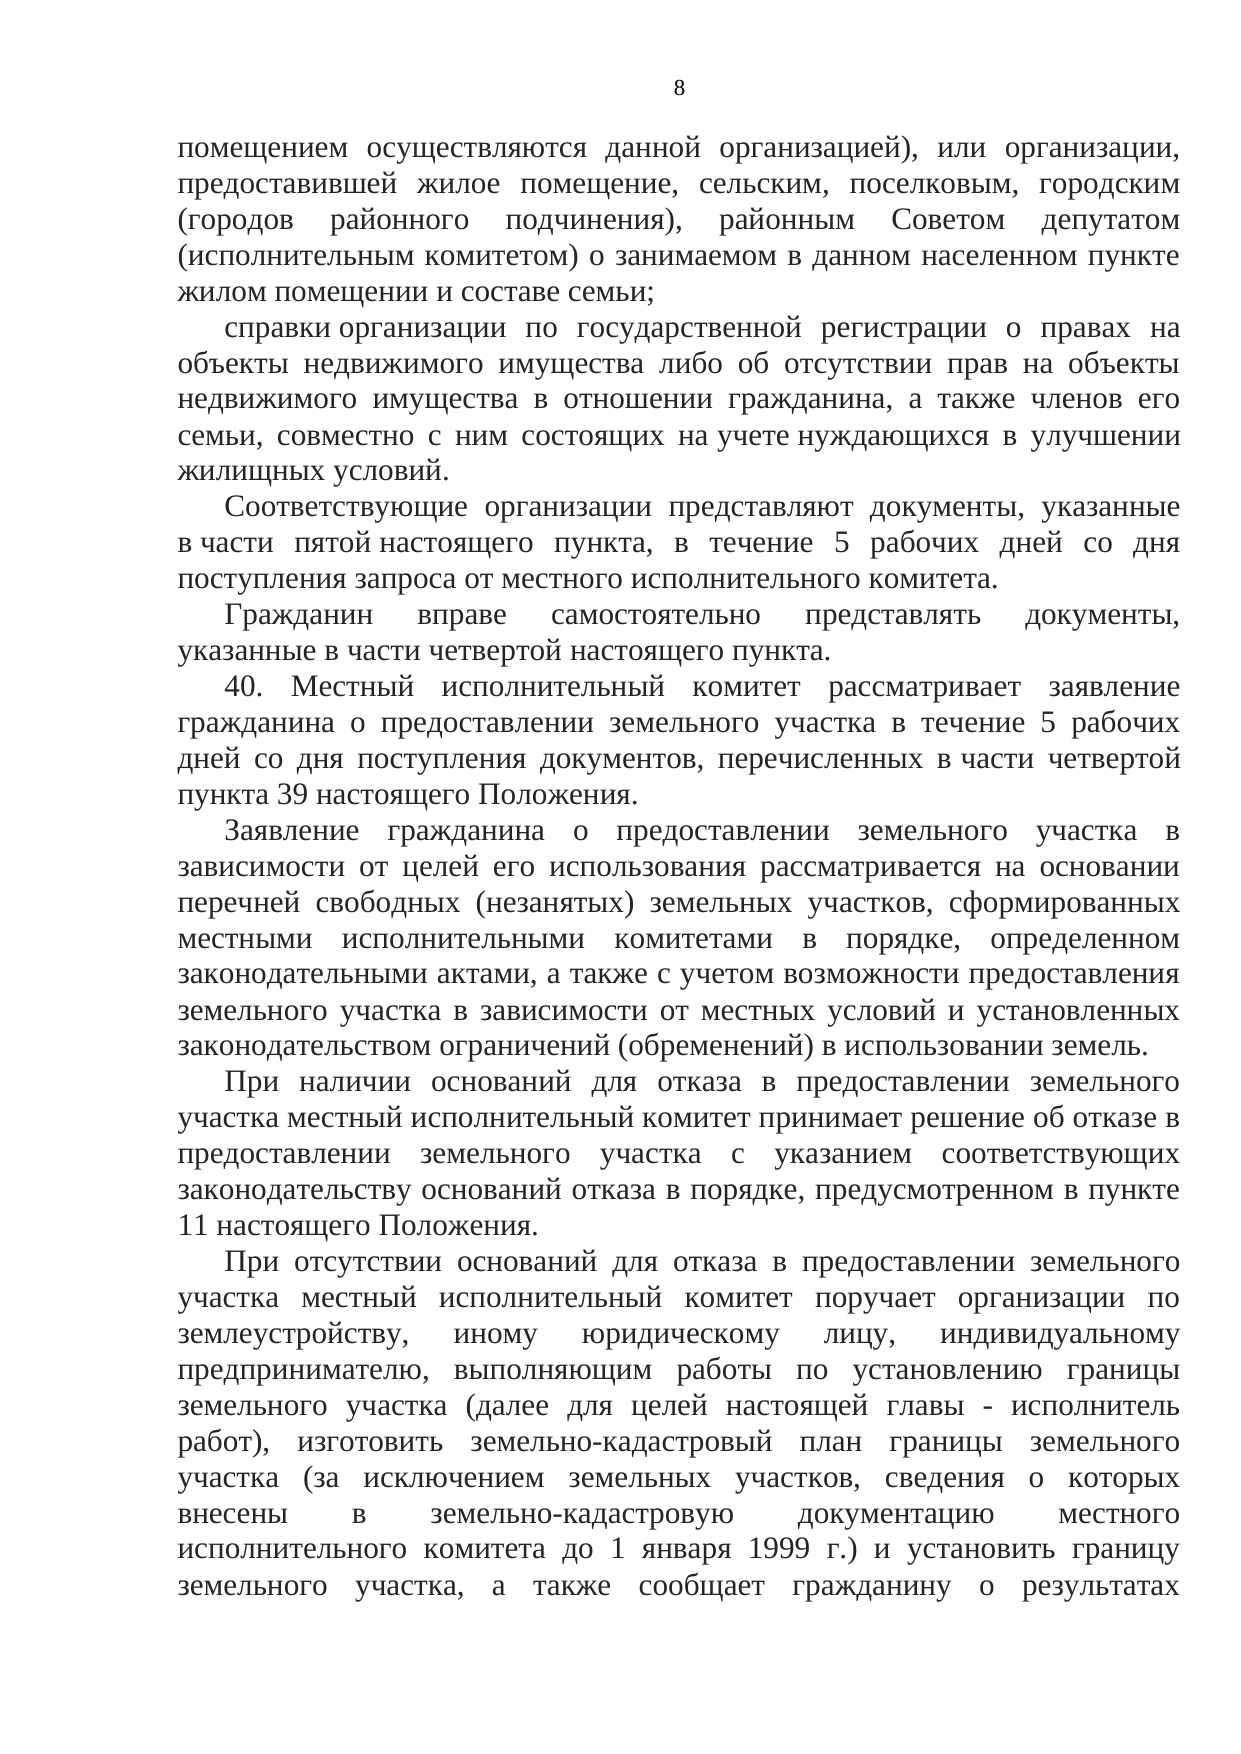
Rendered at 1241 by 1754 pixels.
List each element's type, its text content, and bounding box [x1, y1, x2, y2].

text Соответствующие организации представляют документы, указанные в части пятой настоящего пункта, в течение 5 рабочих дней со дня поступления запроса от местного исполнительного комитета. [177, 488, 1181, 595]
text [177, 1242, 1181, 1602]
text справки организации по государственной регистрации о правах на объекты недвижимого имущества либо об отсутствии прав на объекты недвижимого имущества в отношении гражданина, а также членов его семьи, совместно с ним состоящих на учете нуждающихся в улучшении жилищных условий. [177, 308, 1181, 488]
text Гражданин вправе самостоятельно представлять документы, указанные в части четвертой настоящего пункта. [177, 595, 1181, 667]
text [177, 128, 1181, 308]
text 40. Местный исполнительный комитет рассматривает заявление гражданина о предоставлении земельного участка в течение 5 рабочих дней со дня поступления документов, перечисленных в части четвертой пункта 39 настоящего Положения. [177, 667, 1181, 811]
text При наличии оснований для отказа в предоставлении земельного участка местный исполнительный комитет принимает решение об отказе в предоставлении земельного участка с указанием соответствующих законодательству оснований отказа в порядке, предусмотренном в пункте 11 настоящего Положения. [177, 1063, 1181, 1242]
text Заявление гражданина о предоставлении земельного участка в зависимости от целей его использования рассматривается на основании перечней свободных (незанятых) земельных участков, сформированных местными исполнительными комитетами в порядке, определенном законодательными актами, а также с учетом возможности предоставления земельного участка в зависимости от местных условий и установленных законодательством ограничений (обременений) в использовании земель. [177, 811, 1181, 1063]
